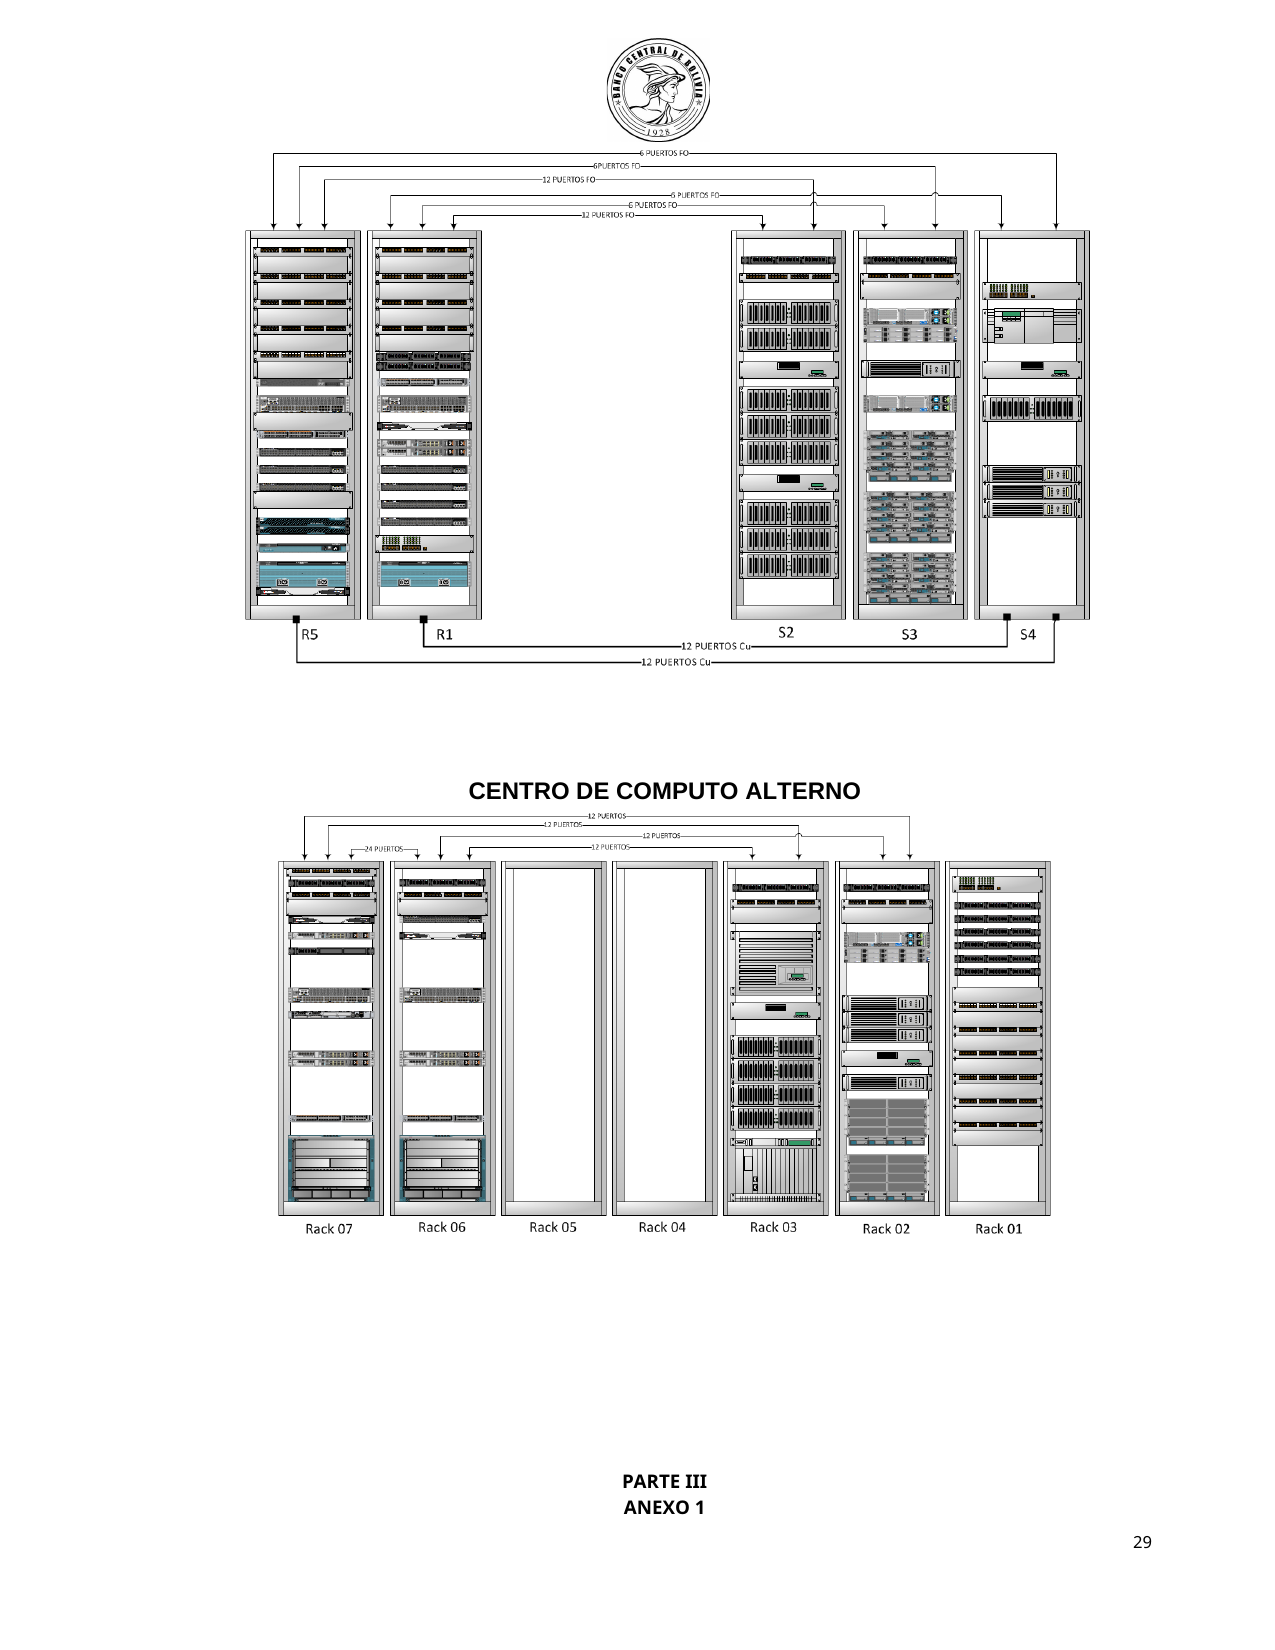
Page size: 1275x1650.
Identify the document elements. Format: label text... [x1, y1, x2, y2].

text PARTE III [177, 1468, 1152, 1494]
picture [235, 147, 1094, 667]
picture [606, 38, 710, 142]
text ANEXO 1 [177, 1494, 1152, 1519]
picture [277, 804, 1053, 1239]
text CENTRO DE COMPUTO ALTERNO [177, 777, 1152, 804]
